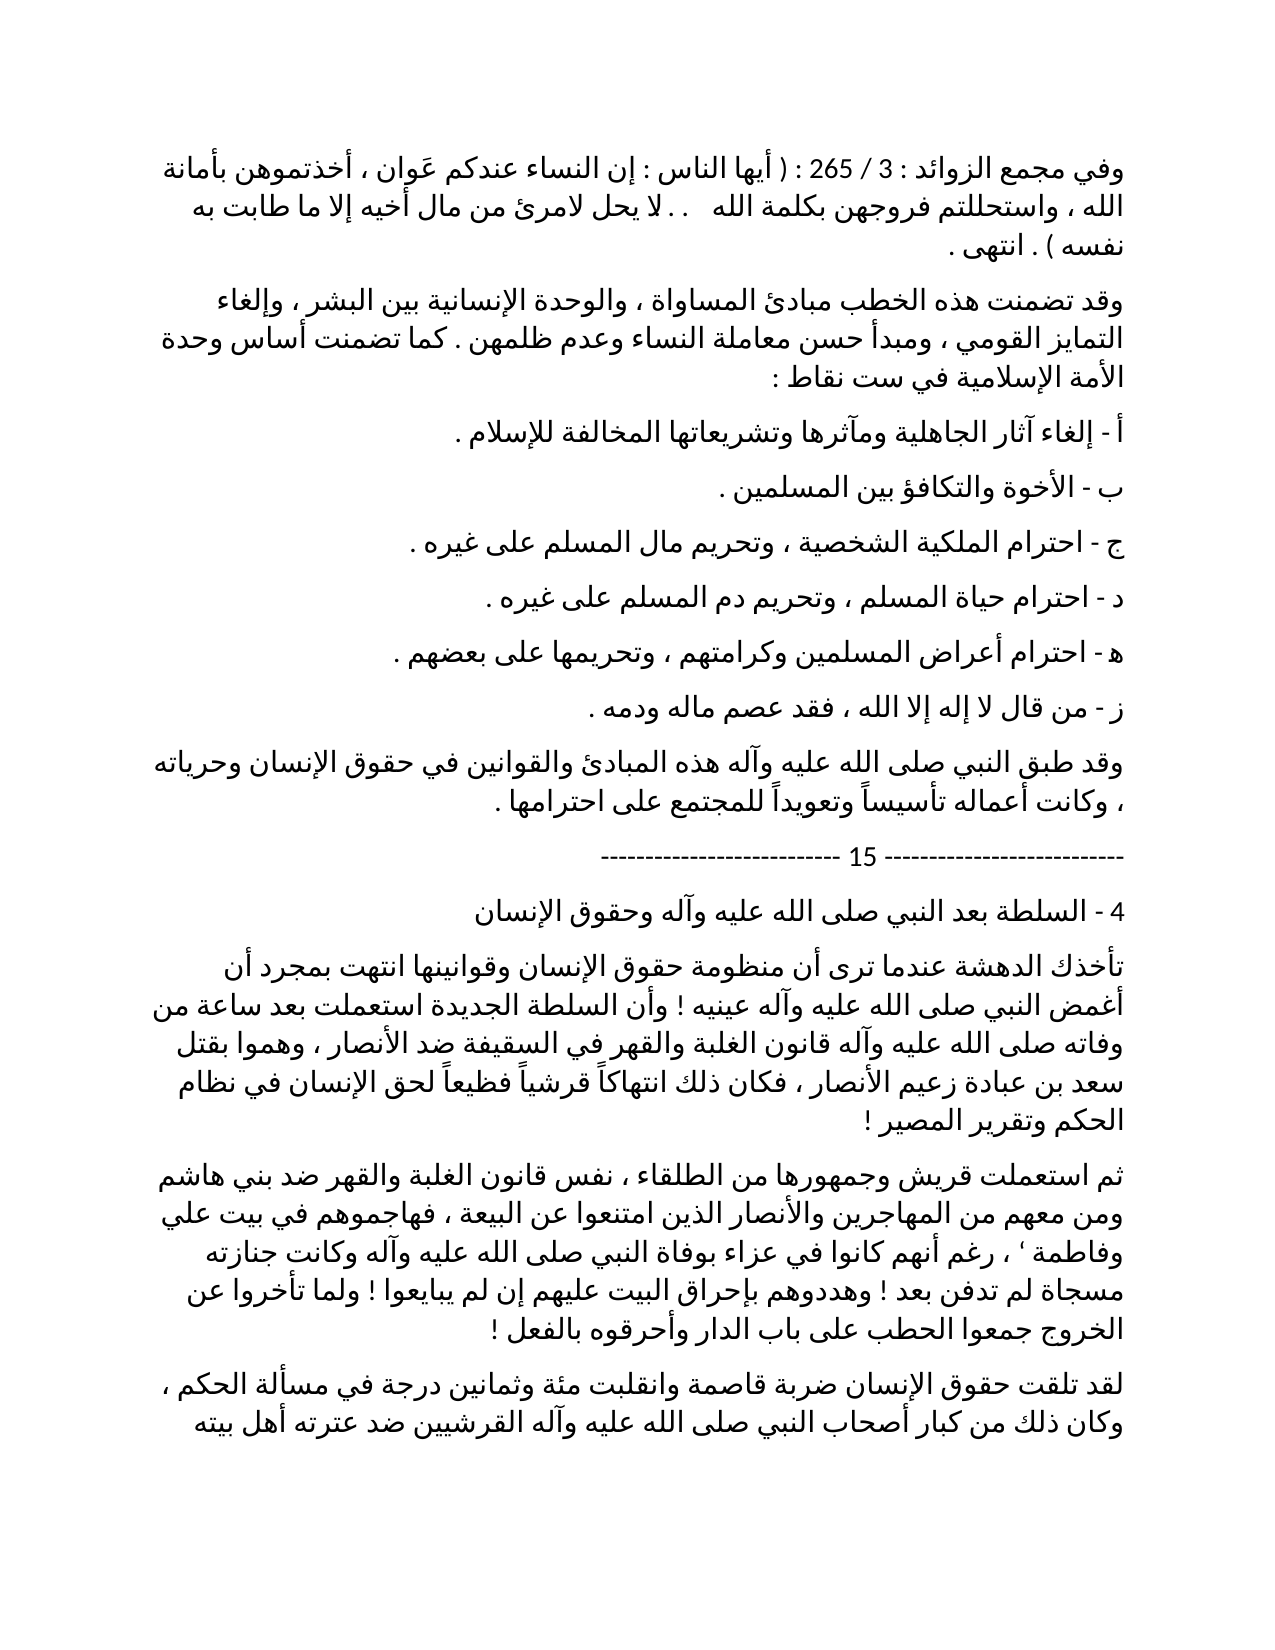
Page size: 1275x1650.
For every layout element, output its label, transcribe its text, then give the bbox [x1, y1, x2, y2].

text 4 - السلطة بعد النبي صلى الله عليه وآله وحقوق الإنسان [150, 893, 1125, 929]
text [150, 1366, 1125, 1440]
text ج - احترام الملكية الشخصية ، وتحريم مال المسلم على غيره . [150, 524, 1125, 560]
text أ - إلغاء آثار الجاهلية ومآثرها وتشريعاتها المخالفة للإسلام . [150, 414, 1125, 449]
text وقد تضمنت هذه الخطب مبادئ المساواة ، والوحدة الإنسانية بين البشر ، وإلغاء التمايز القومي ، ومبدأ حسن معاملة النساء وعدم ظلمهن . كما تضمنت أساس وحدة الأمة الإسلامية في ست نقاط : [150, 282, 1125, 394]
text ثم استعملت قريش وجمهورها من الطلقاء ، نفس قانون الغلبة والقهر ضد بني هاشم ومن معهم من المهاجرين والأنصار الذين امتنعوا عن البيعة ، فهاجموهم في بيت علي وفاطمة ‘ ، رغم أنهم كانوا في عزاء بوفاة النبي صلى الله عليه وآله وكانت جنازته مسجاة لم تدفن بعد ! وهددوهم بإحراق البيت عليهم إن لم يبايعوا ! ولما تأخروا عن الخروج جمعوا الحطب على باب الدار وأحرقوه بالفعل ! [150, 1157, 1125, 1347]
text وقد طبق النبي صلى الله عليه وآله هذه المبادئ والقوانين في حقوق الإنسان وحرياته ، وكانت أعماله تأسيساً وتعويداً للمجتمع على احترامها . [150, 744, 1125, 819]
text ز - من قال لا إله إلا الله ، فقد عصم ماله ودمه . [150, 689, 1125, 725]
text تأخذك الدهشة عندما ترى أن منظومة حقوق الإنسان وقوانينها انتهت بمجرد أن أغمض النبي صلى الله عليه وآله عينيه ! وأن السلطة الجديدة استعملت بعد ساعة من وفاته صلى الله عليه وآله قانون الغلبة والقهر في السقيفة ضد الأنصار ، وهموا بقتل سعد بن عبادة زعيم الأنصار ، فكان ذلك انتهاكاً قرشياً فظيعاً لحق الإنسان في نظام الحكم وتقرير المصير ! [150, 948, 1125, 1138]
text --------------------------- 15 --------------------------- [150, 838, 1125, 874]
text ه‍ - احترام أعراض المسلمين وكرامتهم ، وتحريمها على بعضهم . [150, 634, 1125, 670]
text ب - الأخوة والتكافؤ بين المسلمين . [150, 469, 1125, 505]
text د - احترام حياة المسلم ، وتحريم دم المسلم على غيره . [150, 579, 1125, 615]
text وفي مجمع الزوائد : 3 / 265 : ( أيها الناس : إن النساء عندكم عَوان ، أخذتموهن بأمانة الله ، واستحللتم فروجهن بكلمة الله . . . لا يحل لامرئ من مال أخيه إلا ما طابت به نفسه ) . انتهى . [150, 150, 1125, 262]
